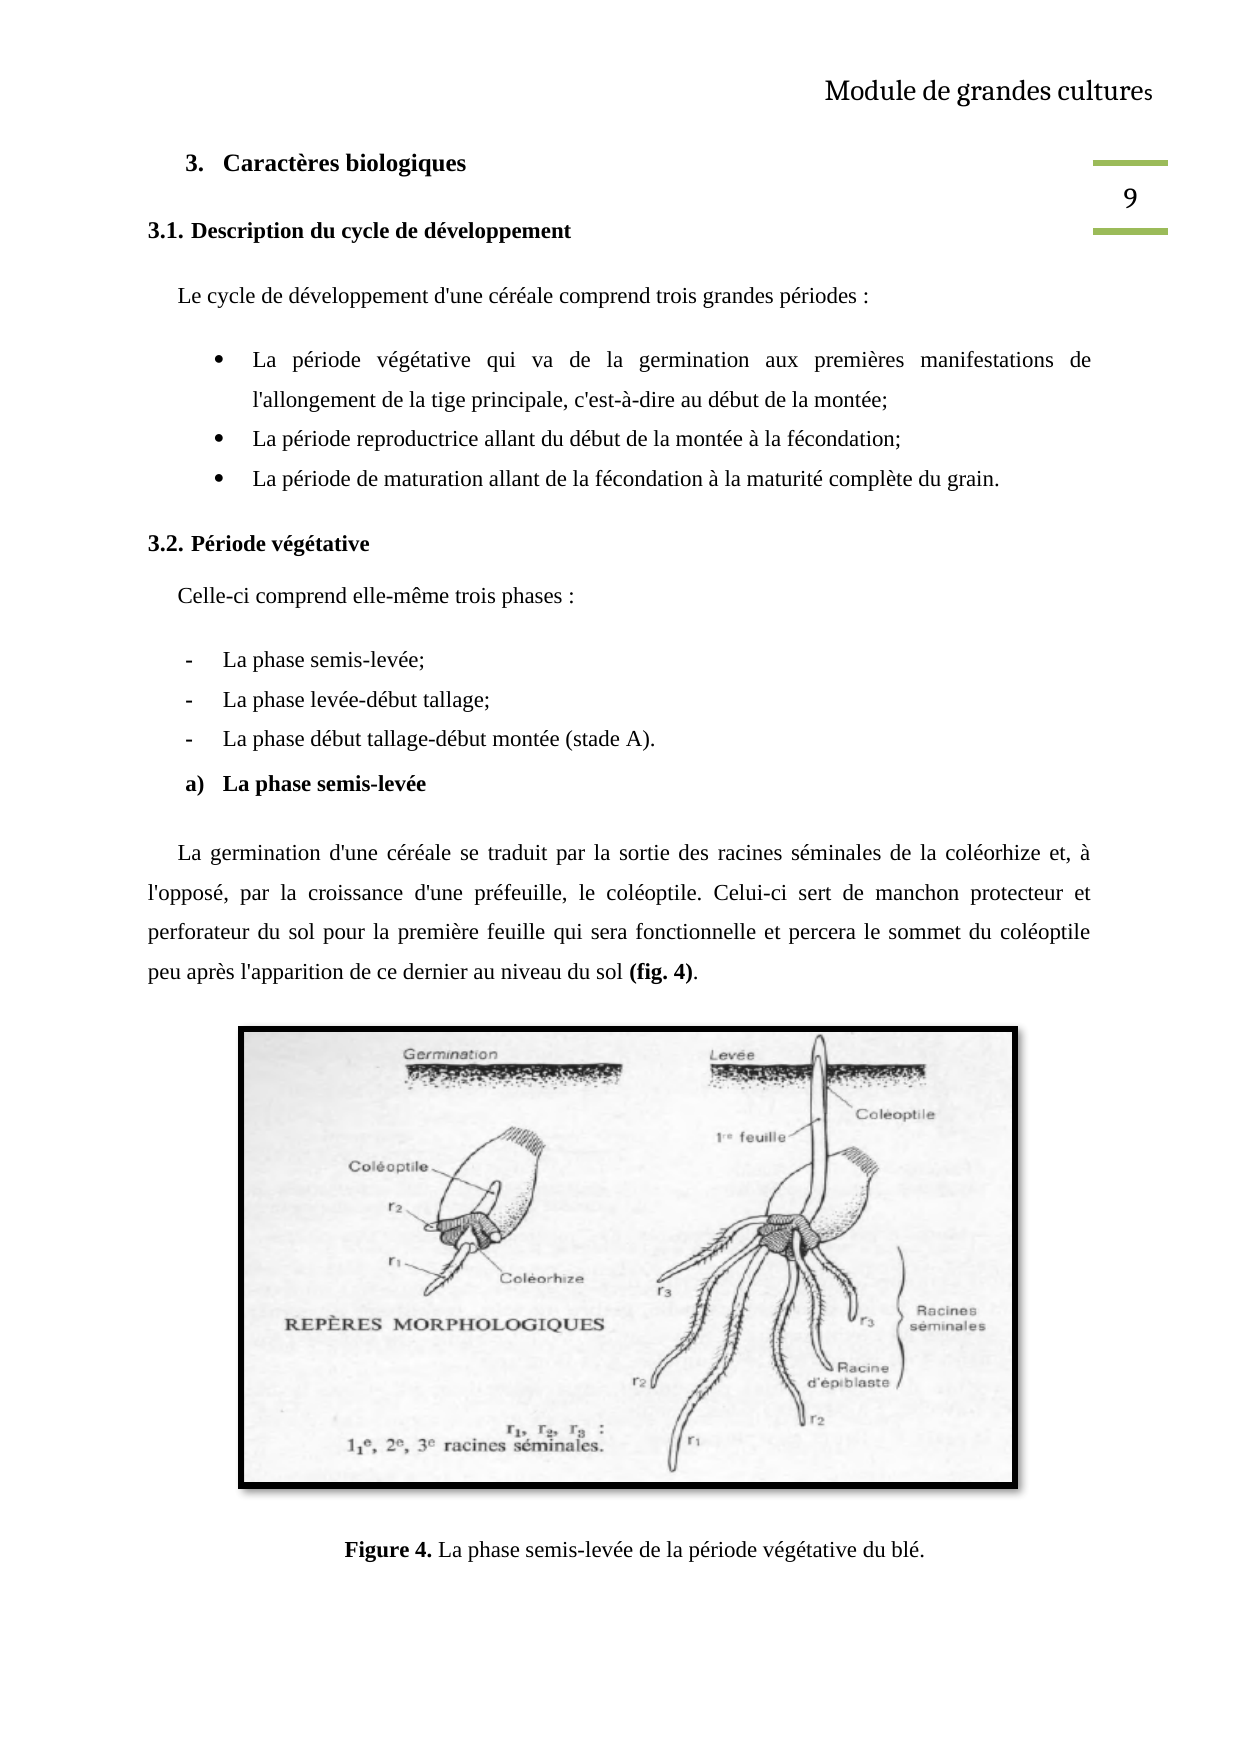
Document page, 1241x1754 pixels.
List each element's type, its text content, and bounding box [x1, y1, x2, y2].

text Figure 4. La phase semis-levée de la période végétative du blé. [148, 1536, 1093, 1563]
list Description du cycle de développement [148, 216, 1093, 243]
list La phase semis-levée; [185, 647, 1093, 673]
list La phase levée-début tallage; [185, 686, 1093, 712]
list Caractères biologiques [185, 148, 1093, 176]
list La période végétative qui va de la germination aux premières manifestations de l'allongement de la tige principale, c'est-à-dire au début de la montée; [215, 347, 1093, 412]
text La germination d'une céréale se traduit par la sortie des racines séminales de la coléorhize et, à l'opposé, par la croissance d'une préfeuille, le coléoptile. Celui-ci sert de manchon protecteur et perforateur du sol pour la première feuille qui sera fonctionnelle et percera le sommet du coléoptile peu après l'apparition de ce dernier au niveau du sol (fig. 4). [148, 839, 1093, 984]
list La phase semis-levée [185, 765, 1093, 798]
text Celle-ci comprend elle-même trois phases : [148, 582, 1093, 608]
text Le cycle de développement d'une céréale comprend trois grandes périodes : [148, 282, 1093, 308]
list La phase début tallage-début montée (stade A). [185, 726, 1093, 752]
list La période reproductrice allant du début de la montée à la fécondation; [215, 426, 1093, 452]
list La période de maturation allant de la fécondation à la maturité complète du grain. [215, 465, 1093, 491]
list Période végétative [148, 529, 1093, 557]
